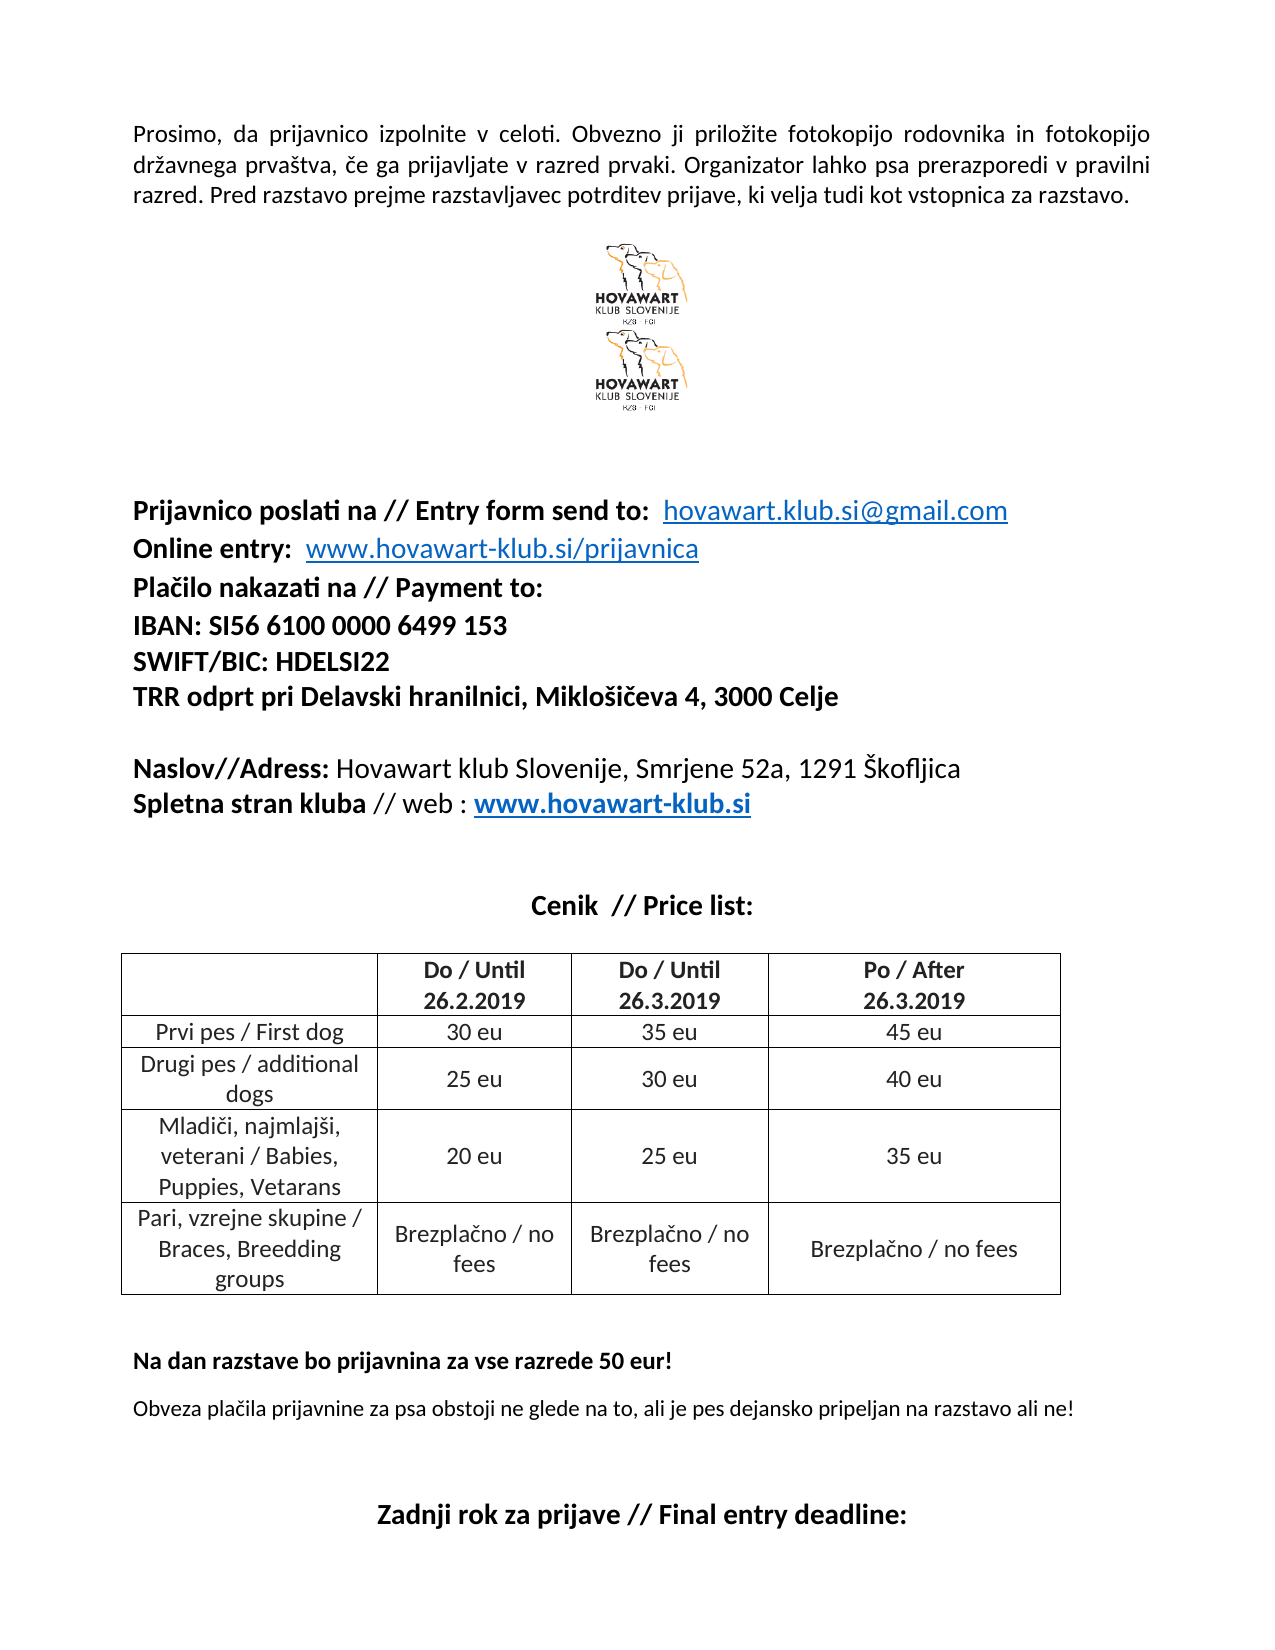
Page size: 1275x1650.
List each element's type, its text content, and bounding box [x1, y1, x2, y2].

table_header Do / Until 26.3.2019 [572, 954, 768, 1015]
text Zadnji rok za prijave // Final entry deadline: [133, 1496, 1152, 1532]
text Na dan razstave bo prijavnina za vse razrede 50 eur! [133, 1345, 1152, 1375]
table_header Po / After 26.3.2019 [769, 954, 1060, 1015]
table_cell 25 eu [378, 1048, 571, 1109]
table_cell 25 eu [572, 1110, 768, 1202]
table_cell Brezplačno / no fees [378, 1203, 571, 1294]
text Plačilo nakazati na // Payment to: [133, 569, 1152, 604]
text IBAN: SI56 6100 0000 6499 153 [133, 607, 1152, 643]
table_cell 45 eu [769, 1016, 1060, 1047]
table_cell 30 eu [572, 1048, 768, 1109]
table_cell 30 eu [378, 1016, 571, 1047]
text Naslov//Adress: Hovawart klub Slovenije, Smrjene 52a, 1291 Škofljica [133, 750, 1152, 785]
table_cell Prvi pes / First dog [122, 1016, 377, 1047]
text TRR odprt pri Delavski hranilnici, Miklošičeva 4, 3000 Celje [133, 678, 1152, 714]
table_cell 35 eu [769, 1110, 1060, 1202]
table_cell 20 eu [378, 1110, 571, 1202]
table_header [122, 954, 377, 1015]
table_cell 40 eu [769, 1048, 1060, 1109]
text Prijavnico poslati na // Entry form send to: hovawart.klub.si@gmail.com [133, 492, 1152, 527]
table_header Do / Until 26.2.2019 [378, 954, 571, 1015]
text Prosimo, da prijavnico izpolnite v celoti. Obvezno ji priložite fotokopijo rodovnika in fotokopijo državnega prvaštva, če ga prijavljate v razred prvaki. Organizator lahko psa prerazporedi v pravilni razred. Pred razstavo prejme razstavljavec potrditev prijave, ki velja tudi kot vstopnica za razstavo. [133, 118, 1152, 210]
table_cell Brezplačno / no fees [769, 1203, 1060, 1294]
text Online entry: www.hovawart-klub.si/prijavnica [133, 530, 1152, 566]
table_cell Pari, vzrejne skupine / Braces, Breedding groups [122, 1203, 377, 1294]
table_cell 35 eu [572, 1016, 768, 1047]
table_cell Mladiči, najmlajši, veterani / Babies, Puppies, Vetarans [122, 1110, 377, 1202]
text Obveza plačila prijavnine za psa obstoji ne glede na to, ali je pes dejansko pripeljan na razstavo ali ne! [133, 1394, 1152, 1422]
table_cell Brezplačno / no fees [572, 1203, 768, 1294]
text SWIFT/BIC: HDELSI22 [133, 643, 1152, 678]
text Spletna stran kluba // web : www.hovawart-klub.si [133, 785, 1152, 821]
text Cenik // Price list: [133, 887, 1152, 923]
table_cell Drugi pes / additional dogs [122, 1048, 377, 1109]
picture [590, 240, 695, 413]
